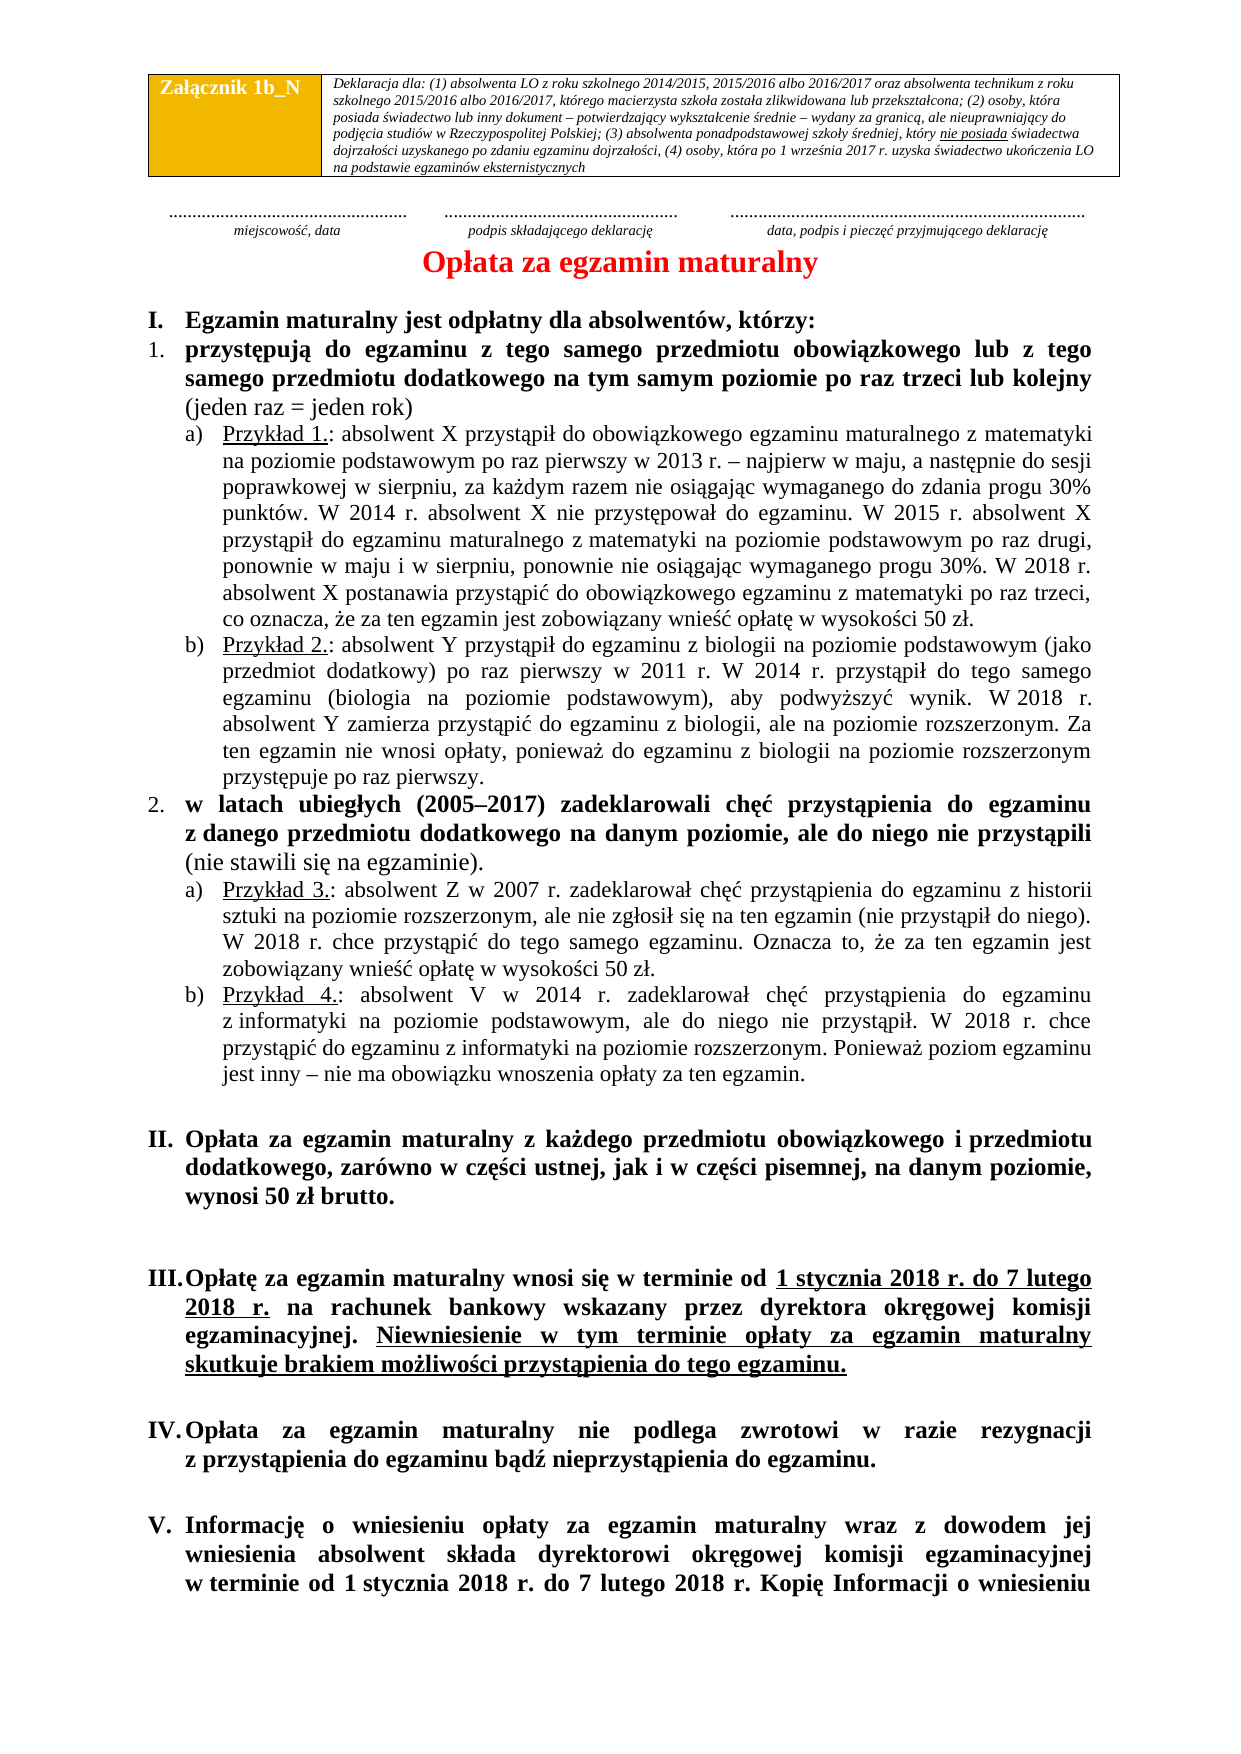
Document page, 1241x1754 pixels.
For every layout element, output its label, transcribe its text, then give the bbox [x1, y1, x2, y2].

list w latach ubiegłych (2005–2017) zadeklarowali chęć przystąpienia do egzaminu z danego przedmiotu dodatkowego na danym poziomie, ale do niego nie przystąpili (nie stawili się na egzaminie). [148, 789, 1092, 876]
list Egzamin maturalny jest odpłatny dla absolwentów, którzy: [148, 305, 1092, 334]
list Opłatę za egzamin maturalny wnosi się w terminie od 1 stycznia 2018 r. do 7 lutego 2018 r. na rachunek bankowy wskazany przez dyrektora okręgowej komisji egzaminacyjnej. Niewniesienie w tym terminie opłaty za egzamin maturalny skutkuje brakiem możliwości przystąpienia do tego egzaminu. [148, 1263, 1092, 1378]
list Przykład 2.: absolwent Y przystąpił do egzaminu z biologii na poziomie podstawowym (jako przedmiot dodatkowy) po raz pierwszy w 2011 r. W 2014 r. przystąpił do tego samego egzaminu (biologia na poziomie podstawowym), aby podwyższyć wynik. W 2018 r. absolwent Y zamierza przystąpić do egzaminu z biologii, ale na poziomie rozszerzonym. Za ten egzamin nie wnosi opłaty, ponieważ do egzaminu z biologii na poziomie rozszerzonym przystępuje po raz pierwszy. [185, 631, 1092, 789]
list Opłata za egzamin maturalny nie podlega zwrotowi w razie rezygnacji z przystąpienia do egzaminu bądź nieprzystąpienia do egzaminu. [148, 1415, 1092, 1473]
table_cell data, podpis i pieczęć przyjmującego deklarację [701, 222, 1115, 238]
table_header ............................................................................ [701, 200, 1115, 222]
list Opłata za egzamin maturalny z każdego przedmiotu obowiązkowego i przedmiotu dodatkowego, zarówno w części ustnej, jak i w części pisemnej, na danym poziomie, wynosi 50 zł brutto. [148, 1124, 1092, 1210]
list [148, 1510, 1092, 1596]
list przystępują do egzaminu z tego samego przedmiotu obowiązkowego lub z tego samego przedmiotu dodatkowego na tym samym poziomie po raz trzeci lub kolejny (jeden raz = jeden rok) [148, 334, 1092, 420]
list Przykład 1.: absolwent X przystąpił do obowiązkowego egzaminu maturalnego z matematyki na poziomie podstawowym po raz pierwszy w 2013 r. – najpierw w maju, a następnie do sesji poprawkowej w sierpniu, za każdym razem nie osiągając wymaganego do zdania progu 30% punktów. W 2014 r. absolwent X nie przystępował do egzaminu. W 2015 r. absolwent X przystąpił do egzaminu maturalnego z matematyki na poziomie podstawowym po raz drugi, ponownie w maju i w sierpniu, ponownie nie osiągając wymaganego progu 30%. W 2018 r. absolwent X postanawia przystąpić do obowiązkowego egzaminu z matematyki po raz trzeci, co oznacza, że za ten egzamin jest zobowiązany wnieść opłatę w wysokości 50 zł. [185, 420, 1092, 631]
text Opłata za egzamin maturalny [148, 243, 1092, 279]
list Przykład 4.: absolwent V w 2014 r. zadeklarował chęć przystąpienia do egzaminu z informatyki na poziomie podstawowym, ale do niego nie przystąpił. W 2018 r. chce przystąpić do egzaminu z informatyki na poziomie rozszerzonym. Ponieważ poziom egzaminu jest inny – nie ma obowiązku wnoszenia opłaty za ten egzamin. [185, 981, 1092, 1086]
table_header ................................................... [155, 200, 421, 222]
list Przykład 3.: absolwent Z w 2007 r. zadeklarował chęć przystąpienia do egzaminu z historii sztuki na poziomie rozszerzonym, ale nie zgłosił się na ten egzamin (nie przystąpił do niego). W 2018 r. chce przystąpić do tego samego egzaminu. Oznacza to, że za ten egzamin jest zobowiązany wnieść opłatę w wysokości 50 zł. [185, 876, 1092, 981]
table_cell podpis składającego deklarację [421, 222, 701, 238]
table_header .................................................. [421, 200, 701, 222]
table_cell miejscowość, data [155, 222, 421, 238]
